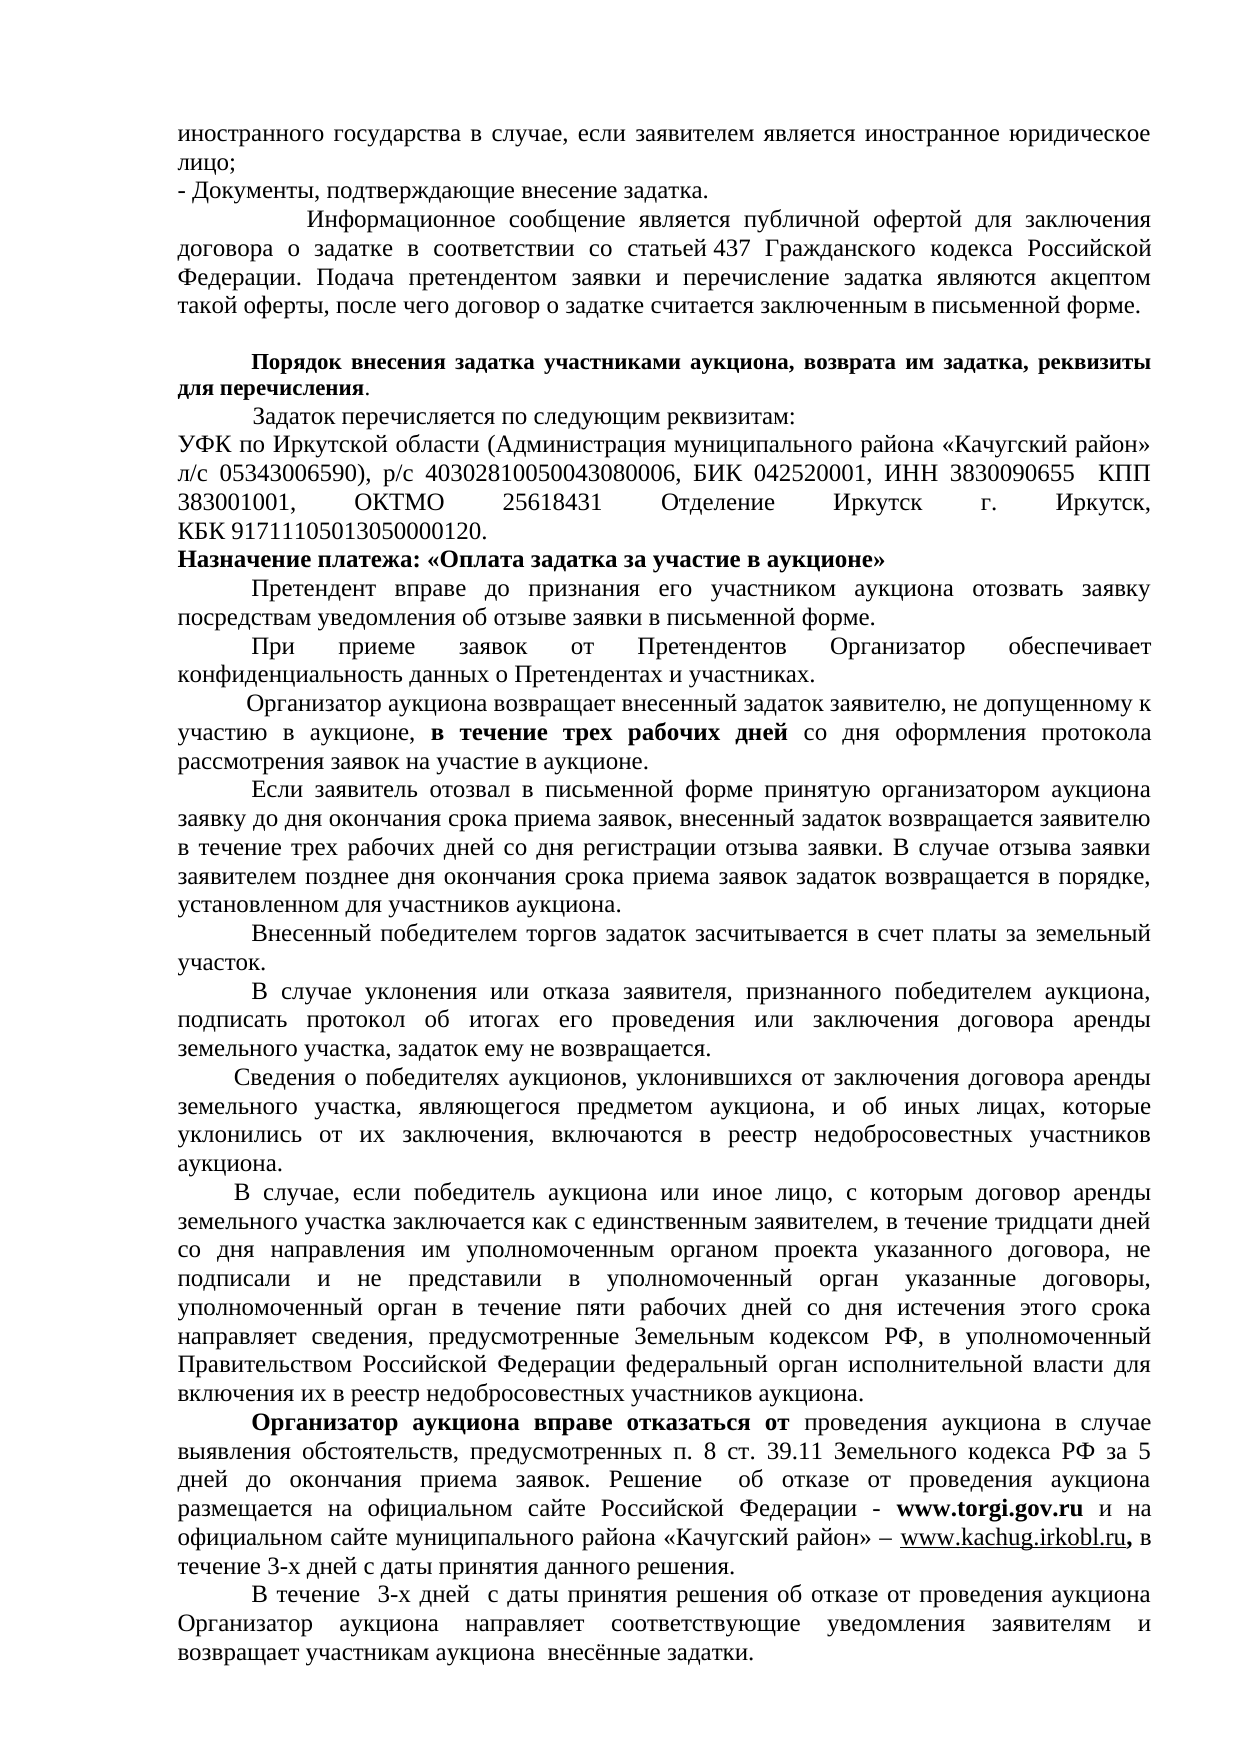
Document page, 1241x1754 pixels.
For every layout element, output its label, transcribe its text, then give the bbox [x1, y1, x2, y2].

text Претендент вправе до признания его участником аукциона отозвать заявку посредствам уведомления об отзыве заявки в письменной форме. [177, 573, 1152, 631]
text Сведения о победителях аукционов, уклонившихся от заключения договора аренды земельного участка, являющегося предметом аукциона, и об иных лицах, которые уклонились от их заключения, включаются в реестр недобросовестных участников аукциона. [177, 1062, 1152, 1177]
text В случае уклонения или отказа заявителя, признанного победителем аукциона, подписать протокол об итогах его проведения или заключения договора аренды земельного участка, задаток ему не возвращается. [177, 976, 1152, 1062]
text Если заявитель отозвал в письменной форме принятую организатором аукциона заявку до дня окончания срока приема заявок, внесенный задаток возвращается заявителю в течение трех рабочих дней со дня регистрации отзыва заявки. В случае отзыва заявки заявителем позднее дня окончания срока приема заявок задаток возвращается в порядке, установленном для участников аукциона. [177, 774, 1152, 918]
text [177, 118, 1152, 176]
text Организатор аукциона возвращает внесенный задаток заявителю, не допущенному к участию в аукционе, в течение трех рабочих дней со дня оформления протокола рассмотрения заявок на участие в аукционе. [177, 688, 1152, 774]
text - Документы, подтверждающие внесение задатка. [177, 176, 1152, 204]
text Внесенный победителем торгов задаток засчитывается в счет платы за земельный участок. [177, 918, 1152, 976]
text Организатор аукциона вправе отказаться от проведения аукциона в случае выявления обстоятельств, предусмотренных п. 8 ст. 39.11 Земельного кодекса РФ за 5 дней до окончания приема заявок. Решение об отказе от проведения аукциона размещается на официальном сайте Российской Федерации - www.torgi.gov.ru и на официальном сайте муниципального района «Качугский район» – www.kachug.irkobl.ru, в течение 3-х дней с даты принятия данного решения. [177, 1407, 1152, 1579]
text При приеме заявок от Претендентов Организатор обеспечивает конфиденциальность данных о Претендентах и участниках. [177, 631, 1152, 688]
text УФК по Иркутской области (Администрация муниципального района «Качугский район» л/с 05343006590), р/с 40302810050043080006, БИК 042520001, ИНН 3830090655 КПП 383001001, ОКТМО 25618431 Отделение Иркутск г. Иркутск, КБК 91711105013050000120. [177, 429, 1152, 544]
text В случае, если победитель аукциона или иное лицо, с которым договор аренды земельного участка заключается как с единственным заявителем, в течение тридцати дней со дня направления им уполномоченным органом проекта указанного договора, не подписали и не представили в уполномоченный орган указанные договоры, уполномоченный орган в течение пяти рабочих дней со дня истечения этого срока направляет сведения, предусмотренные Земельным кодексом РФ, в уполномоченный Правительством Российской Федерации федеральный орган исполнительной власти для включения их в реестр недобросовестных участников аукциона. [177, 1177, 1152, 1407]
text Задаток перечисляется по следующим реквизитам: [177, 401, 1152, 429]
text Порядок внесения задатка участниками аукциона, возврата им задатка, реквизиты для перечисления. [177, 348, 1152, 401]
text Назначение платежа: «Оплата задатка за участие в аукционе» [177, 544, 1152, 573]
text В течение 3-х дней с даты принятия решения об отказе от проведения аукциона Организатор аукциона направляет соответствующие уведомления заявителям и возвращает участникам аукциона внесённые задатки. [177, 1579, 1152, 1666]
list Информационное сообщение является публичной офертой для заключения договора о задатке в соответствии со статьей 437 Гражданского кодекса Российской Федерации. Подача претендентом заявки и перечисление задатка являются акцептом такой оферты, после чего договор о задатке считается заключенным в письменной форме. [177, 204, 1152, 319]
